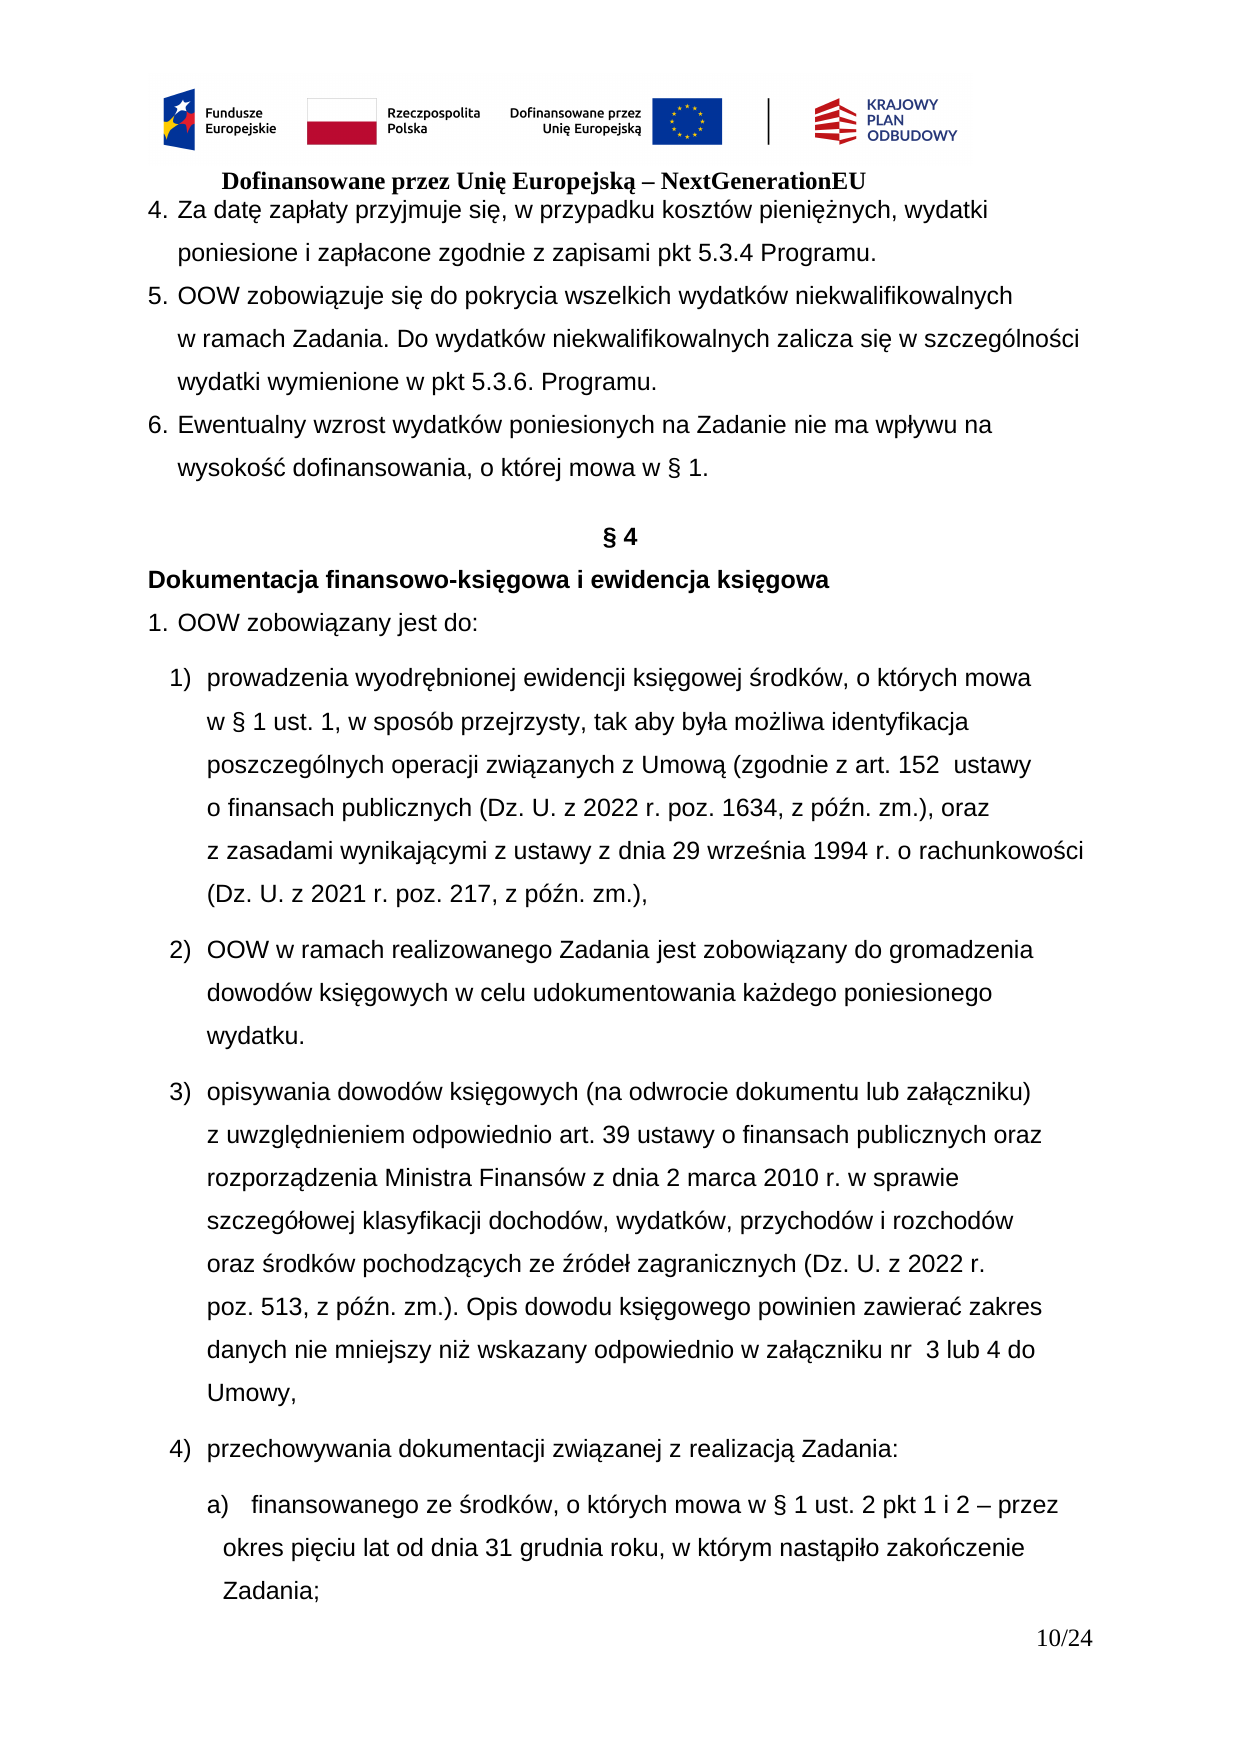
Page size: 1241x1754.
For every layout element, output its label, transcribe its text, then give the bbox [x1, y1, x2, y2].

text § 4 [148, 522, 1093, 550]
text Dokumentacja finansowo-księgowa i ewidencja księgowa [148, 565, 1093, 593]
list OOW w ramach realizowanego Zadania jest zobowiązany do gromadzenia dowodów księgowych w celu udokumentowania każdego poniesionego wydatku. [169, 935, 1093, 1050]
list prowadzenia wyodrębnionej ewidencji księgowej środków, o których mowa w § 1 ust. 1, w sposób przejrzysty, tak aby była możliwa identyfikacja poszczególnych operacji związanych z Umową (zgodnie z art. 152 ustawy o finansach publicznych (Dz. U. z 2022 r. poz. 1634, z późn. zm.), oraz z zasadami wynikającymi z ustawy z dnia 29 września 1994 r. o rachunkowości (Dz. U. z 2021 r. poz. 217, z późn. zm.), [169, 663, 1093, 908]
picture [147, 73, 973, 166]
list finansowanego ze środków, o których mowa w § 1 ust. 2 pkt 1 i 2 – przez okres pięciu lat od dnia 31 grudnia roku, w którym nastąpiło zakończenie Zadania; [207, 1490, 1093, 1605]
list Za datę zapłaty przyjmuje się, w przypadku kosztów pieniężnych, wydatki poniesione i zapłacone zgodnie z zapisami pkt 5.3.4 Programu. [148, 195, 1093, 267]
list OOW zobowiązany jest do: [148, 608, 1093, 637]
list opisywania dowodów księgowych (na odwrocie dokumentu lub załączniku) z uwzględnieniem odpowiednio art. 39 ustawy o finansach publicznych oraz rozporządzenia Ministra Finansów z dnia 2 marca 2010 r. w sprawie szczegółowej klasyfikacji dochodów, wydatków, przychodów i rozchodów oraz środków pochodzących ze źródeł zagranicznych (Dz. U. z 2022 r. poz. 513, z późn. zm.). Opis dowodu księgowego powinien zawierać zakres danych nie mniejszy niż wskazany odpowiednio w załączniku nr 3 lub 4 do Umowy, [169, 1077, 1093, 1407]
list OOW zobowiązuje się do pokrycia wszelkich wydatków niekwalifikowalnych w ramach Zadania. Do wydatków niekwalifikowalnych zalicza się w szczególności wydatki wymienione w pkt 5.3.6. Programu. [148, 281, 1093, 396]
list Ewentualny wzrost wydatków poniesionych na Zadanie nie ma wpływu na wysokość dofinansowania, o której mowa w § 1. [148, 410, 1093, 482]
list przechowywania dokumentacji związanej z realizacją Zadania: [169, 1434, 1093, 1463]
